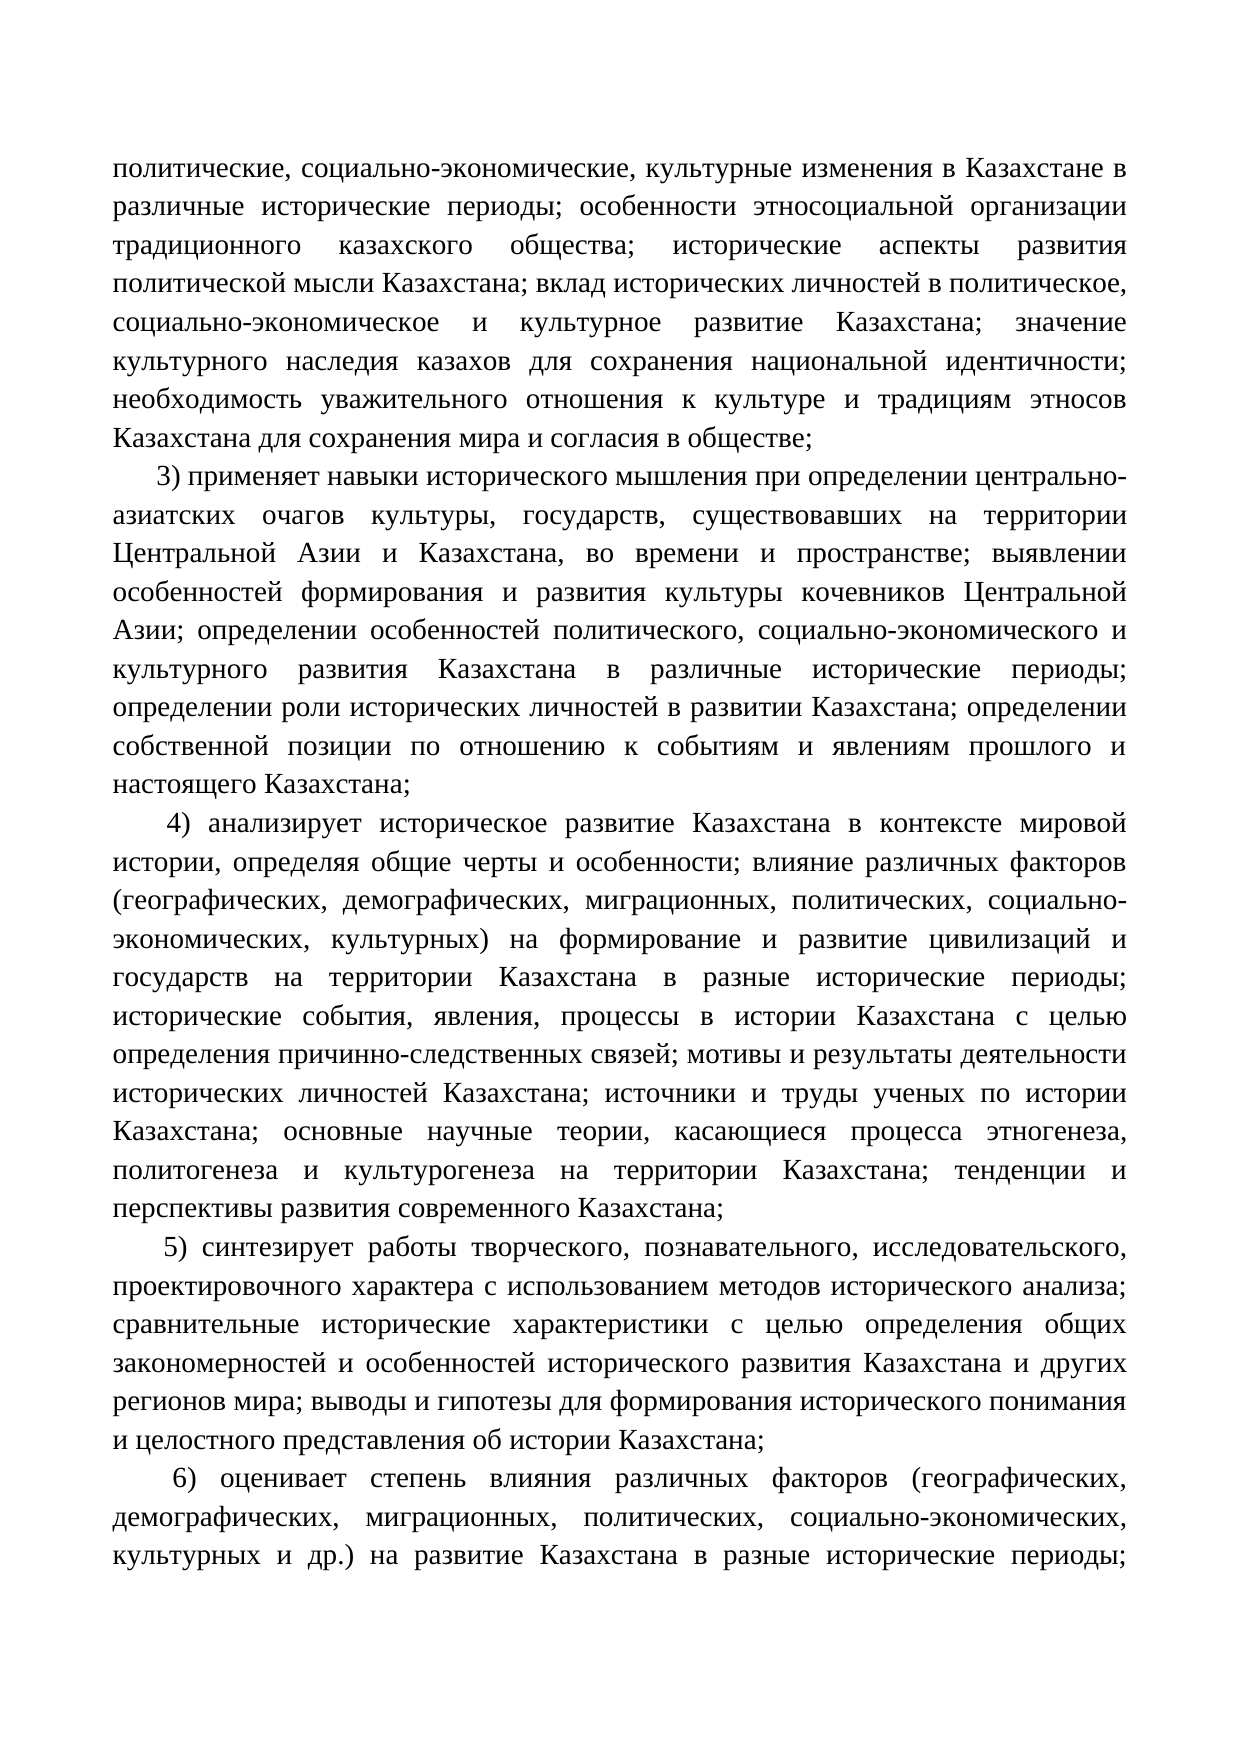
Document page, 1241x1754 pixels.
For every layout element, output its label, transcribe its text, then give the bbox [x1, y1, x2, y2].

text 4) анализирует историческое развитие Казахстана в контексте мировой истории, определяя общие черты и особенности; влияние различных факторов (географических, демографических, миграционных, политических, социально-экономических, культурных) на формирование и развитие цивилизаций и государств на территории Казахстана в разные исторические периоды; исторические события, явления, процессы в истории Казахстана с целью определения причинно-следственных связей; мотивы и результаты деятельности исторических личностей Казахстана; источники и труды ученых по истории Казахстана; основные научные теории, касающиеся процесса этногенеза, политогенеза и культурогенеза на территории Казахстана; тенденции и перспективы развития современного Казахстана; [112, 805, 1128, 1224]
text 5) синтезирует работы творческого, познавательного, исследовательского, проектировочного характера с использованием методов исторического анализа; сравнительные исторические характеристики с целью определения общих закономерностей и особенностей исторического развития Казахстана и других регионов мира; выводы и гипотезы для формирования исторического понимания и целостного представления об истории Казахстана; [112, 1229, 1128, 1455]
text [112, 1460, 1128, 1571]
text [112, 150, 1128, 453]
text 3) применяет навыки исторического мышления при определении центрально-азиатских очагов культуры, государств, существовавших на территории Центральной Азии и Казахстана, во времени и пространстве; выявлении особенностей формирования и развития культуры кочевников Центральной Азии; определении особенностей политического, социально-экономического и культурного развития Казахстана в различные исторические периоды; определении роли исторических личностей в развитии Казахстана; определении собственной позиции по отношению к событиям и явлениям прошлого и настоящего Казахстана; [112, 458, 1128, 800]
